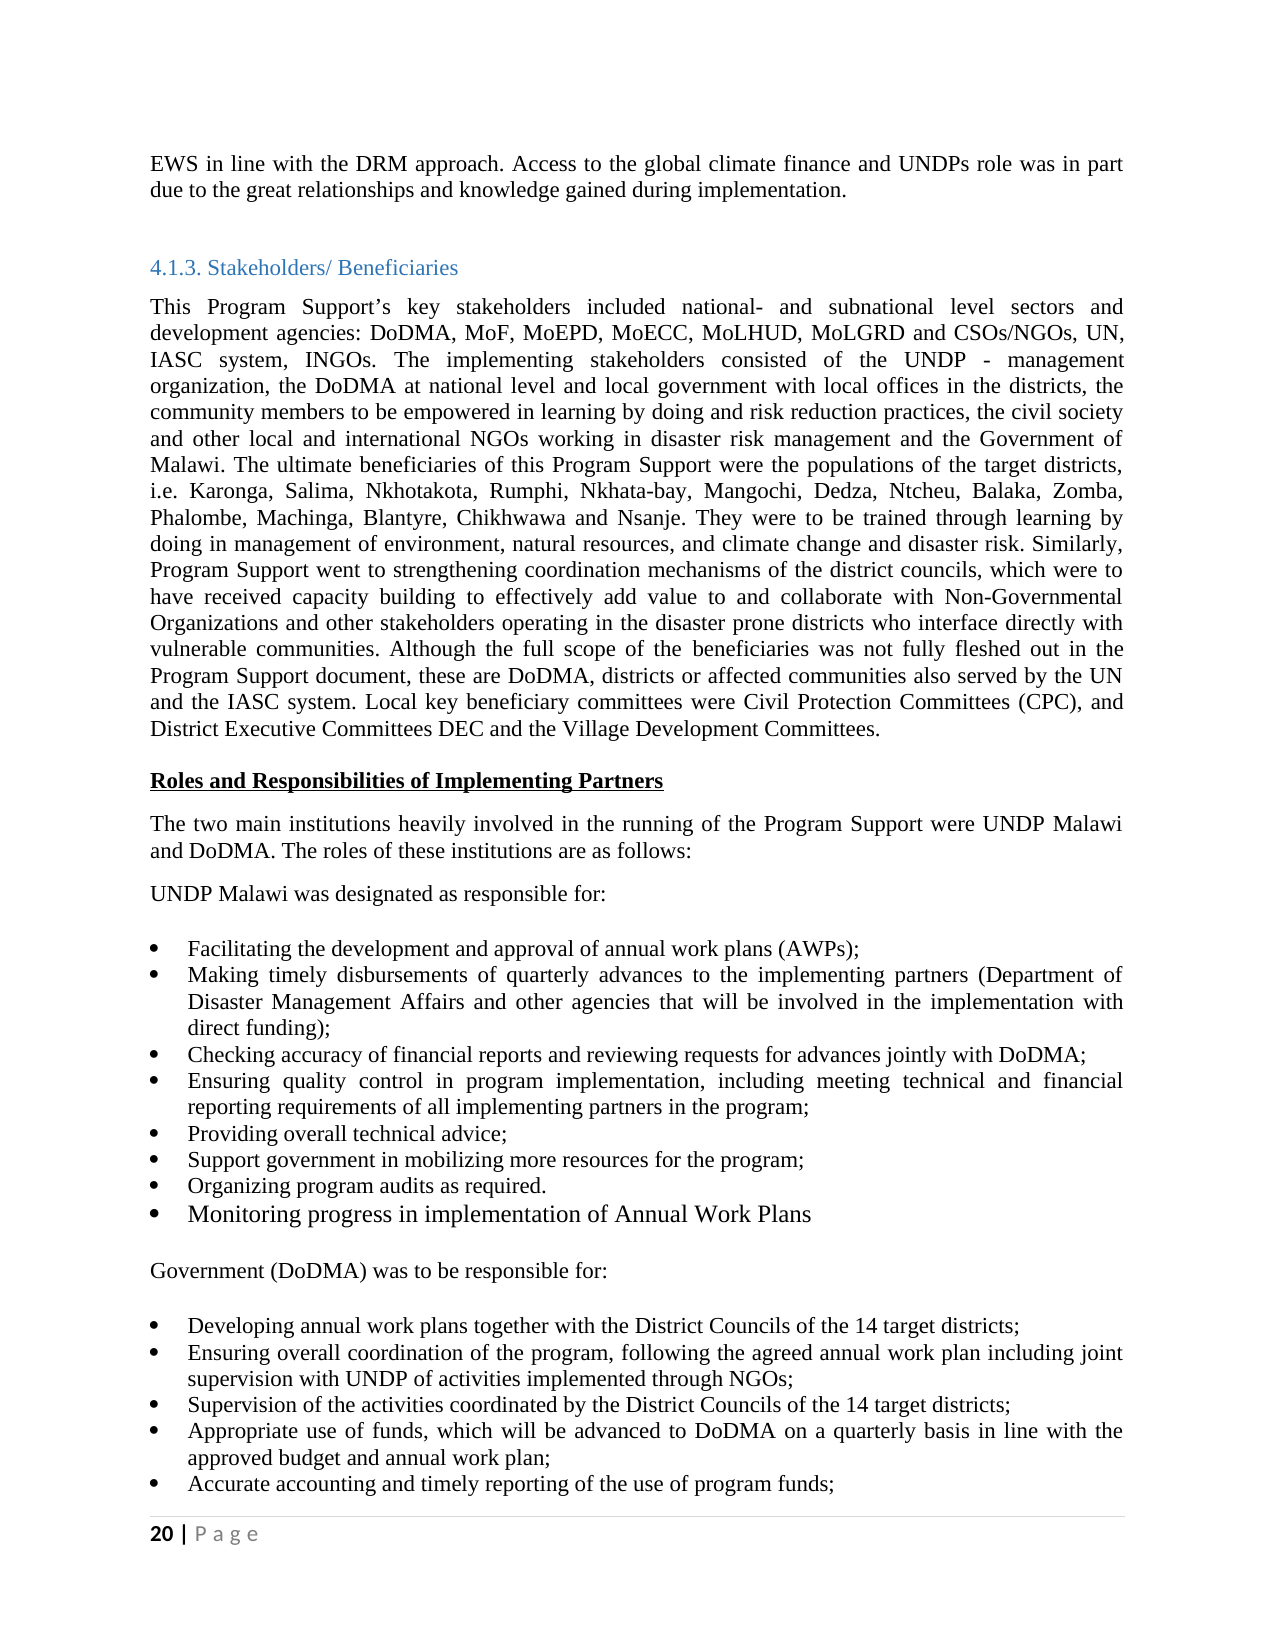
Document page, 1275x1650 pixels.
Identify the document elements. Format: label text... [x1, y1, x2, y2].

text Roles and Responsibilities of Implementing Partners [150, 767, 1125, 794]
list Monitoring progress in implementation of Annual Work Plans [150, 1199, 1125, 1227]
text UNDP Malawi was designated as responsible for: [150, 880, 1125, 906]
list Appropriate use of funds, which will be advanced to DoDMA on a quarterly basis in line with the approved budget and annual work plan; [150, 1418, 1125, 1470]
list Support government in mobilizing more resources for the program; [150, 1146, 1125, 1172]
text Government (DoDMA) was to be responsible for: [150, 1257, 1125, 1283]
list Facilitating the development and approval of annual work plans (AWPs); [150, 935, 1125, 962]
list Accurate accounting and timely reporting of the use of program funds; [150, 1470, 1125, 1497]
list Organizing program audits as required. [150, 1172, 1125, 1199]
list Providing overall technical advice; [150, 1120, 1125, 1146]
subtitle 4.1.3. Stakeholders/ Beneficiaries [150, 254, 1125, 280]
text This Program Support’s key stakeholders included national- and subnational level sectors and development agencies: DoDMA, MoF, MoEPD, MoECC, MoLHUD, MoLGRD and CSOs/NGOs, UN, IASC system, INGOs. The implementing stakeholders consisted of the UNDP - management organization, the DoDMA at national level and local government with local offices in the districts, the community members to be empowered in learning by doing and risk reduction practices, the civil society and other local and international NGOs working in disaster risk management and the Government of Malawi. The ultimate beneficiaries of this Program Support were the populations of the target districts, i.e. Karonga, Salima, Nkhotakota, Rumphi, Nkhata-bay, Mangochi, Dedza, Ntcheu, Balaka, Zomba, Phalombe, Machinga, Blantyre, Chikhwawa and Nsanje. They were to be trained through learning by doing in management of environment, natural resources, and climate change and disaster risk. Similarly, Program Support went to strengthening coordination mechanisms of the district councils, which were to have received capacity building to effectively add value to and collaborate with Non-Governmental Organizations and other stakeholders operating in the disaster prone districts who interface directly with vulnerable communities. Although the full scope of the beneficiaries was not fully fleshed out in the Program Support document, these are DoDMA, districts or affected communities also served by the UN and the IASC system. Local key beneficiary committees were Civil Protection Committees (CPC), and District Executive Committees DEC and the Village Development Committees. [150, 293, 1125, 741]
list Ensuring quality control in program implementation, including meeting technical and financial reporting requirements of all implementing partners in the program; [150, 1067, 1125, 1120]
text The two main institutions heavily involved in the running of the Program Support were UNDP Malawi and DoDMA. The roles of these institutions are as follows: [150, 810, 1125, 863]
list Checking accuracy of financial reports and reviewing requests for advances jointly with DoDMA; [150, 1041, 1125, 1067]
list Developing annual work plans together with the District Councils of the 14 target districts; [150, 1312, 1125, 1338]
list Ensuring overall coordination of the program, following the agreed annual work plan including joint supervision with UNDP of activities implemented through NGOs; [150, 1338, 1125, 1391]
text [150, 150, 1125, 203]
list Making timely disbursements of quarterly advances to the implementing partners (Department of Disaster Management Affairs and other agencies that will be involved in the implementation with direct funding); [150, 962, 1125, 1041]
list Supervision of the activities coordinated by the District Councils of the 14 target districts; [150, 1391, 1125, 1418]
